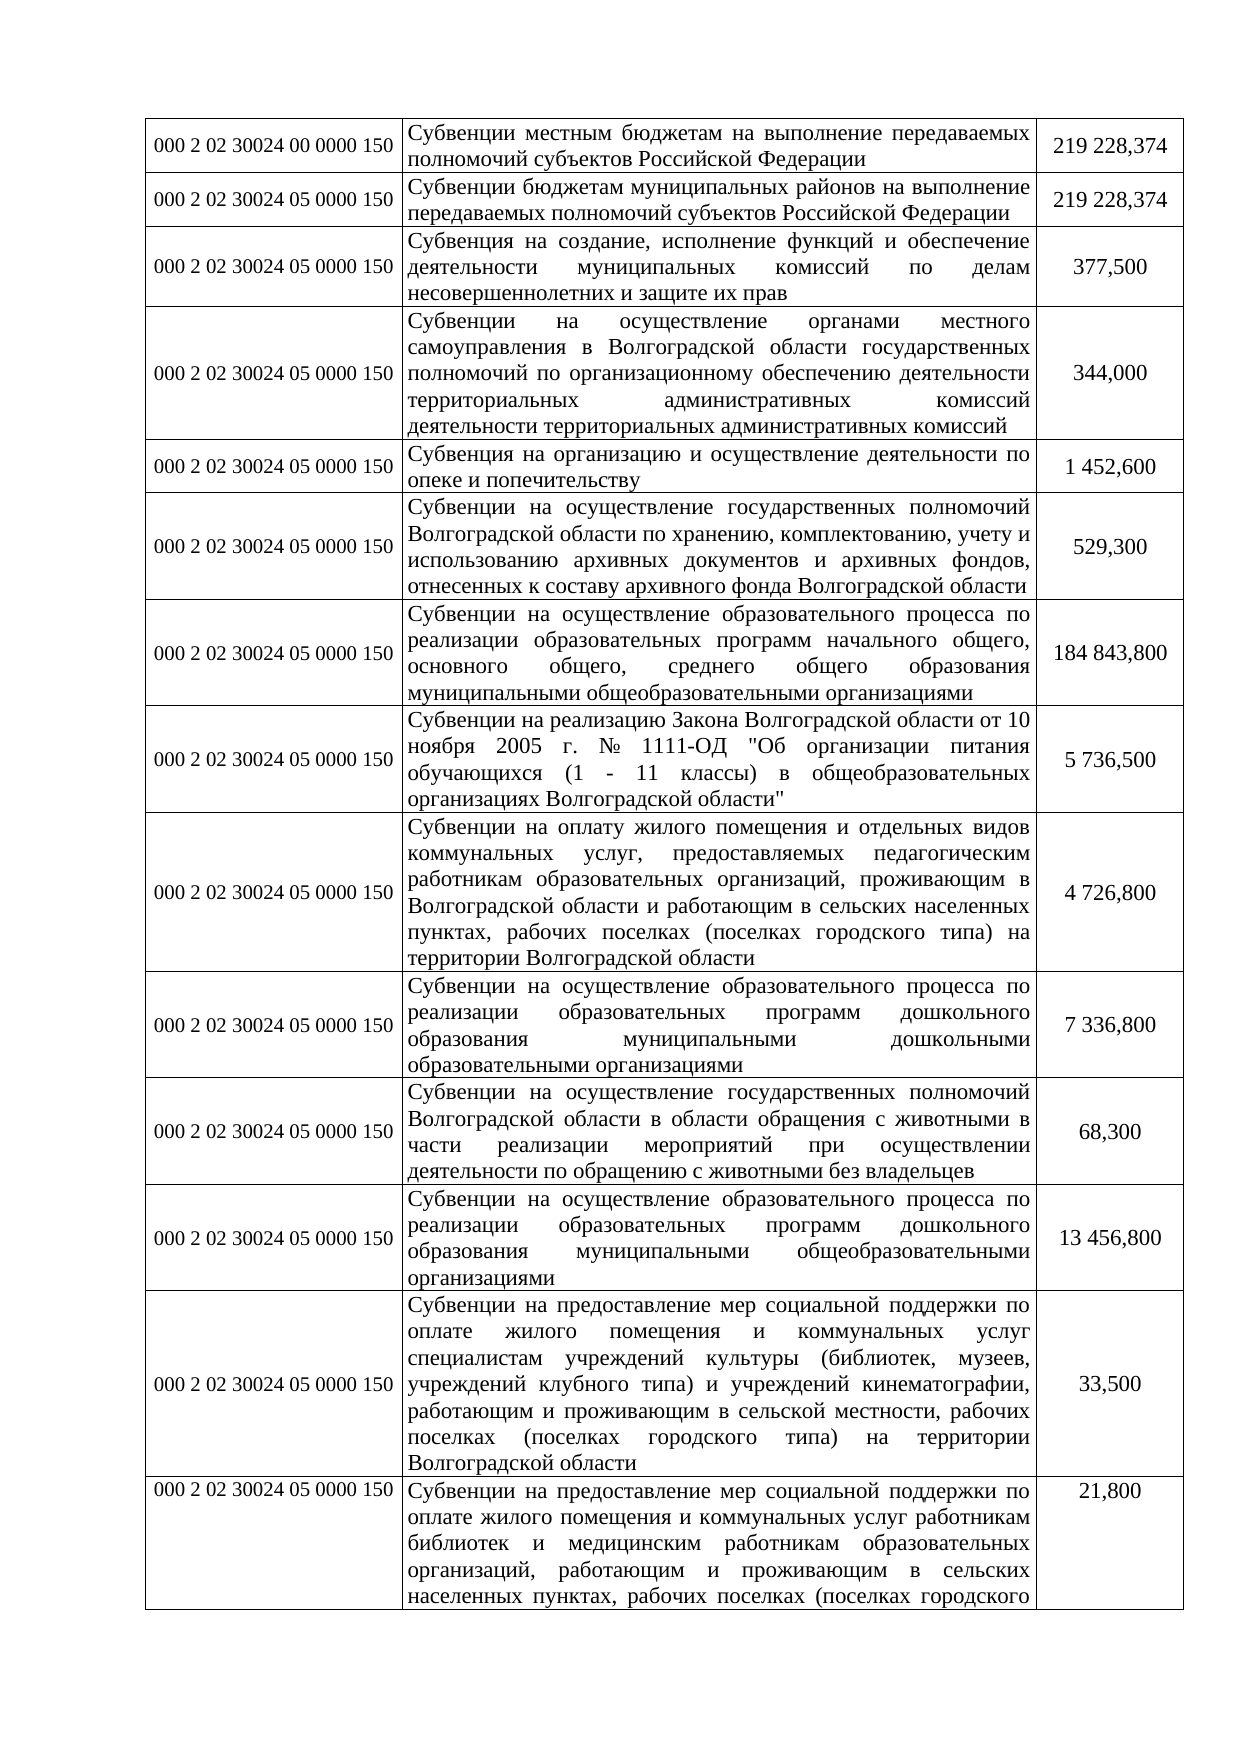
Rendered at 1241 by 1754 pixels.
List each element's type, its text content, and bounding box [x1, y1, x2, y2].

table_cell 5 736,500 [1037, 706, 1183, 812]
table_cell Субвенции на осуществление образовательного процесса по реализации образовательных программ дошкольного образования муниципальными дошкольными образовательными организациями [403, 972, 1036, 1077]
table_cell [146, 1477, 402, 1608]
table_cell 000 2 02 30024 05 0000 150 [146, 307, 402, 438]
table_cell 377,500 [1037, 227, 1183, 306]
table_cell 219 228,374 [1037, 173, 1183, 226]
table_cell 000 2 02 30024 05 0000 150 [146, 706, 402, 812]
table_cell Субвенции бюджетам муниципальных районов на выполнение передаваемых полномочий субъектов Российской Федерации [403, 173, 1036, 226]
table_cell Субвенция на создание, исполнение функций и обеспечение деятельности муниципальных комиссий по делам несовершеннолетних и защите их прав [403, 227, 1036, 306]
table_cell 33,500 [1037, 1291, 1183, 1476]
table_cell 000 2 02 30024 05 0000 150 [146, 493, 402, 599]
table_cell Субвенции на реализацию Закона Волгоградской области от 10 ноября 2005 г. № 1111-ОД "Об организации питания обучающихся (1 - 11 классы) в общеобразовательных организациях Волгоградской области" [403, 706, 1036, 812]
table_cell Субвенции на осуществление государственных полномочий Волгоградской области в области обращения с животными в части реализации мероприятий при осуществлении деятельности по обращению с животными без владельцев [403, 1078, 1036, 1184]
table_cell Субвенции местным бюджетам на выполнение передаваемых полномочий субъектов Российской Федерации [403, 119, 1036, 172]
table_cell 68,300 [1037, 1078, 1183, 1184]
table_cell 21,800 [1037, 1477, 1183, 1608]
table_cell 7 336,800 [1037, 972, 1183, 1077]
table_cell 000 2 02 30024 05 0000 150 [146, 1291, 402, 1476]
table_cell 219 228,374 [1037, 119, 1183, 172]
table_cell 000 2 02 30024 05 0000 150 [146, 972, 402, 1077]
table_cell 184 843,800 [1037, 600, 1183, 705]
table_cell 4 726,800 [1037, 813, 1183, 971]
table_cell Субвенции на осуществление образовательного процесса по реализации образовательных программ начального общего, основного общего, среднего общего образования муниципальными общеобразовательными организациями [403, 600, 1036, 705]
table_cell Субвенции на оплату жилого помещения и отдельных видов коммунальных услуг, предоставляемых педагогическим работникам образовательных организаций, проживающим в Волгоградской области и работающим в сельских населенных пунктах, рабочих поселках (поселках городского типа) на территории Волгоградской области [403, 813, 1036, 971]
table_cell 000 2 02 30024 05 0000 150 [146, 1078, 402, 1184]
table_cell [403, 1477, 1036, 1608]
table_cell 000 2 02 30024 05 0000 150 [146, 173, 402, 226]
table_cell 13 456,800 [1037, 1185, 1183, 1290]
table_cell Субвенции на осуществление органами местного самоуправления в Волгоградской области государственных полномочий по организационному обеспечению деятельности территориальных административных комиссий деятельности территориальных административных комиссий [403, 307, 1036, 438]
table_cell Субвенции на осуществление государственных полномочий Волгоградской области по хранению, комплектованию, учету и использованию архивных документов и архивных фондов, отнесенных к составу архивного фонда Волгоградской области [403, 493, 1036, 599]
table_cell Субвенции на предоставление мер социальной поддержки по оплате жилого помещения и коммунальных услуг специалистам учреждений культуры (библиотек, музеев, учреждений клубного типа) и учреждений кинематографии, работающим и проживающим в сельской местности, рабочих поселках (поселках городского типа) на территории Волгоградской области [403, 1291, 1036, 1476]
table_cell 000 2 02 30024 05 0000 150 [146, 813, 402, 971]
table_cell 344,000 [1037, 307, 1183, 438]
table_cell Субвенция на организацию и осуществление деятельности по опеке и попечительству [403, 440, 1036, 492]
table_cell 000 2 02 30024 05 0000 150 [146, 440, 402, 492]
table_cell 000 2 02 30024 00 0000 150 [146, 119, 402, 172]
table_cell 529,300 [1037, 493, 1183, 599]
table_cell 000 2 02 30024 05 0000 150 [146, 1185, 402, 1290]
table_cell 1 452,600 [1037, 440, 1183, 492]
table_cell 000 2 02 30024 05 0000 150 [146, 227, 402, 306]
table_cell Субвенции на осуществление образовательного процесса по реализации образовательных программ дошкольного образования муниципальными общеобразовательными организациями [403, 1185, 1036, 1290]
table_cell 000 2 02 30024 05 0000 150 [146, 600, 402, 705]
